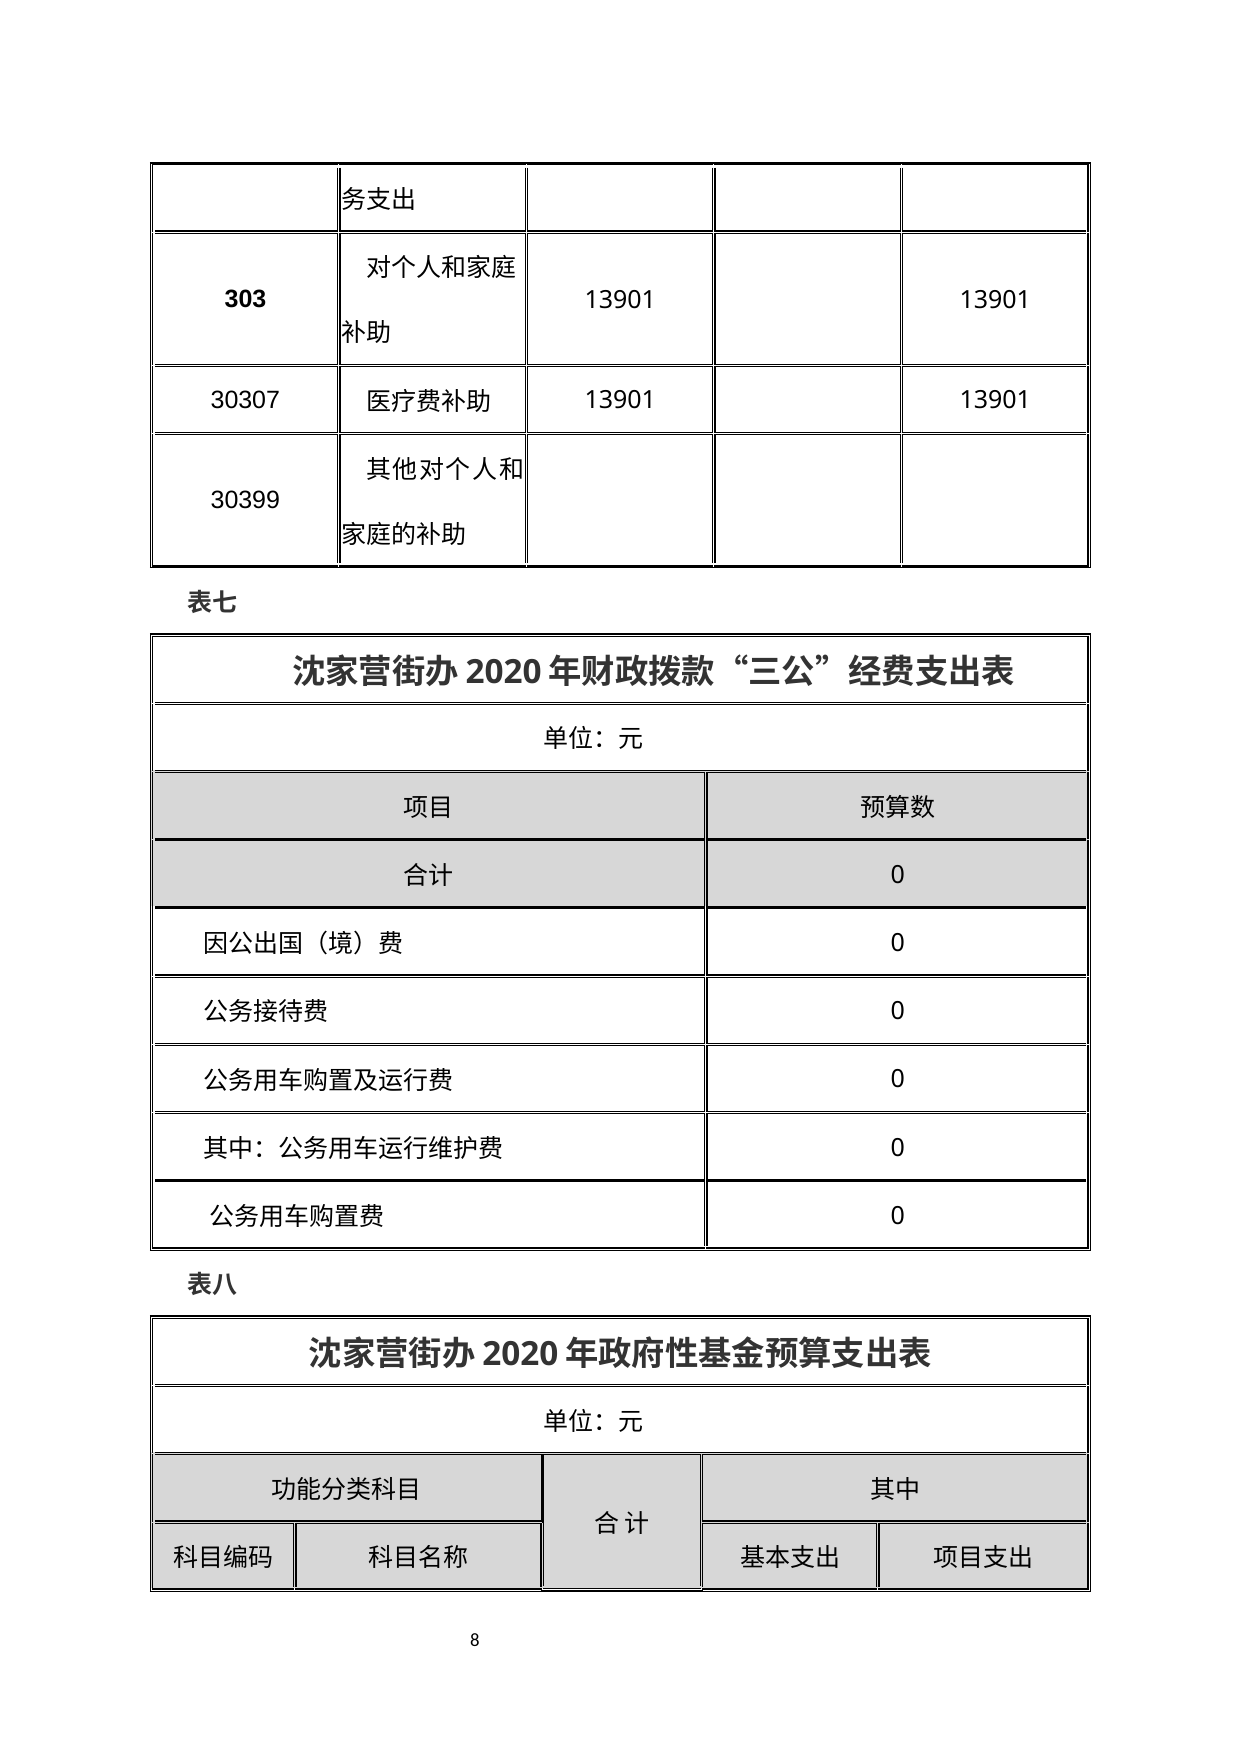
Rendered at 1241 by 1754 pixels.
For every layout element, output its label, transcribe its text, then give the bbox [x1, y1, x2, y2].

text 表八 [187, 1251, 1053, 1315]
table_cell 单位：元 [153, 701, 1088, 769]
table_cell 合 计 [542, 1455, 701, 1588]
table_cell 科目名称 [295, 1524, 542, 1588]
table_cell 303 [153, 230, 337, 363]
table_cell 其他对个人和家庭的补助 [339, 435, 526, 565]
table_cell 公务用车购置及运行费 [153, 1043, 704, 1111]
table_cell 单位：元 [151, 1384, 1089, 1452]
table_cell 基本支出 [701, 1522, 878, 1588]
table_cell 13901 [528, 234, 712, 363]
table_cell 0 [526, 164, 714, 230]
table_cell 公务接待费 [153, 974, 704, 1042]
table_cell 合计 [151, 838, 704, 906]
text 表七 [187, 568, 1053, 633]
table_cell 30399 [151, 432, 339, 565]
table_cell 0 [706, 1111, 1089, 1179]
table_cell 其中 [701, 1452, 1089, 1520]
table_cell 功能分类科目 [151, 1452, 542, 1520]
table_cell 30307 [153, 364, 337, 432]
table_cell 0 [706, 1179, 1087, 1247]
table_cell [901, 432, 1089, 565]
table_cell [716, 234, 900, 363]
table_cell 项目支出 [878, 1520, 1088, 1588]
table_cell 项目 [153, 770, 704, 838]
table_cell 0 [708, 838, 1089, 906]
table_cell [714, 165, 901, 230]
table_cell 科目编码 [153, 1520, 295, 1588]
table_cell 13901 [528, 367, 712, 432]
table_cell 13901 [903, 230, 1088, 363]
table_cell 医疗费补助 [341, 367, 525, 432]
table_cell 其他商品和服务支出 [339, 165, 526, 230]
table_cell [714, 435, 901, 565]
table_cell 13901 [903, 364, 1088, 432]
table_cell 因公出国（境）费 [153, 906, 704, 974]
table_cell 0 [708, 906, 1087, 974]
table_cell 其中：公务用车运行维护费 [151, 1111, 706, 1179]
table_cell [526, 432, 714, 565]
table_cell 0 [708, 1043, 1088, 1111]
table_cell 0 [901, 165, 1087, 230]
table_cell [716, 367, 900, 432]
table_cell 30299 [153, 164, 339, 230]
table_cell 公务用车购置费 [153, 1179, 706, 1247]
table_cell 0 [708, 974, 1088, 1042]
table_cell 对个人和家庭补助 [341, 234, 525, 363]
table_cell 预算数 [708, 770, 1088, 838]
